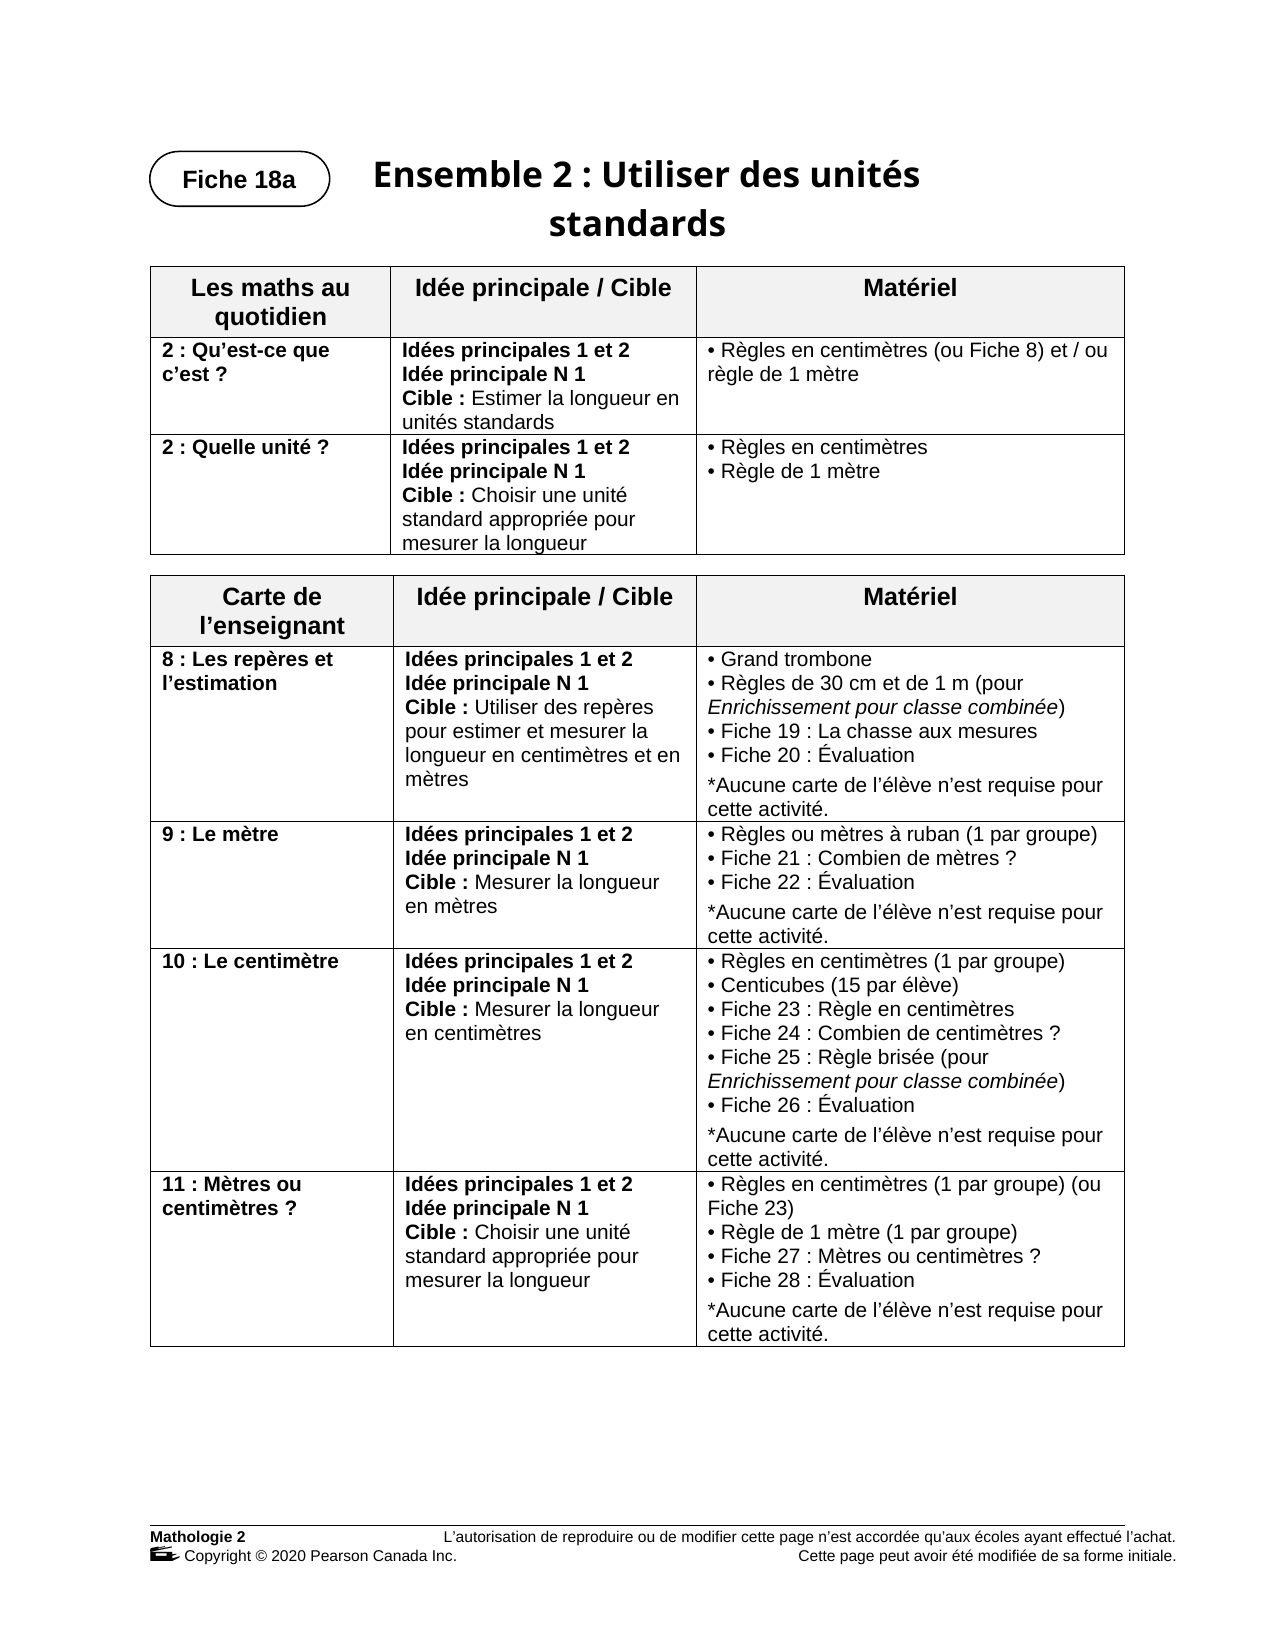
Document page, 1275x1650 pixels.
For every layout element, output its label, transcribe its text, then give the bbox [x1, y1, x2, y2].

table_cell Idées principales 1 et 2 Idée principale N 1 Cible : Mesurer la longueur en centimètres [394, 949, 696, 1171]
table_cell 11 : Mètres ou centimètres ? [151, 1172, 393, 1346]
text standards [150, 198, 1125, 246]
table_cell • Règles en centimètres • Règle de 1 mètre [697, 435, 1124, 554]
table_cell • Règles en centimètres (1 par groupe) • Centicubes (15 par élève) • Fiche 23 : Règle en centimètres • Fiche 24 : Combien de centimètres ? • Fiche 25 : Règle brisée (pour Enrichissement pour classe combinée) • Fiche 26 : Évaluation *Aucune carte de l’élève n’est requise pour cette activité. [697, 949, 1124, 1171]
picture [150, 1546, 180, 1561]
table_cell 2 : Quelle unité ? [151, 435, 390, 554]
table_cell • Règles ou mètres à ruban (1 par groupe) • Fiche 21 : Combien de mètres ? • Fiche 22 : Évaluation *Aucune carte de l’élève n’est requise pour cette activité. [697, 822, 1124, 948]
table_cell Idées principales 1 et 2 Idée principale N 1 Cible : Choisir une unité standard appropriée pour mesurer la longueur [391, 435, 696, 554]
table_header Matériel [697, 576, 1124, 646]
table_cell 2 : Qu’est-ce que c’est ? [151, 338, 390, 433]
table_cell 10 : Le centimètre [151, 949, 393, 1171]
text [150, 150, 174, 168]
table_cell • Règles en centimètres (ou Fiche 8) et / ou règle de 1 mètre [697, 338, 1124, 433]
table_header Matériel [697, 267, 1124, 337]
table_cell 9 : Le mètre [151, 822, 393, 948]
table_cell Idées principales 1 et 2 Idée principale N 1 Cible : Mesurer la longueur en mètres [394, 822, 696, 948]
table_header Idée principale / Cible [394, 576, 696, 646]
table_cell 8 : Les repères et l’estimation [151, 647, 393, 821]
table_cell • Grand trombone • Règles de 30 cm et de 1 m (pour Enrichissement pour classe combinée) • Fiche 19 : La chasse aux mesures • Fiche 20 : Évaluation *Aucune carte de l’élève n’est requise pour cette activité. [697, 647, 1124, 821]
table_header Idée principale / Cible [391, 267, 696, 337]
table_cell Idées principales 1 et 2 Idée principale N 1 Cible : Utiliser des repères pour estimer et mesurer la longueur en centimètres et en mètres [394, 647, 696, 821]
table_cell Idées principales 1 et 2 Idée principale N 1 Cible : Estimer la longueur en unités standards [391, 338, 696, 433]
text Ensemble 2 : Utiliser des unités [306, 150, 1125, 198]
table_header Carte de l’enseignant [151, 576, 393, 646]
table_header Les maths au quotidien [151, 267, 390, 337]
table_cell • Règles en centimètres (1 par groupe) (ou Fiche 23) • Règle de 1 mètre (1 par groupe) • Fiche 27 : Mètres ou centimètres ? • Fiche 28 : Évaluation *Aucune carte de l’élève n’est requise pour cette activité. [697, 1172, 1124, 1346]
table_cell Idées principales 1 et 2 Idée principale N 1 Cible : Choisir une unité standard appropriée pour mesurer la longueur [394, 1172, 696, 1346]
